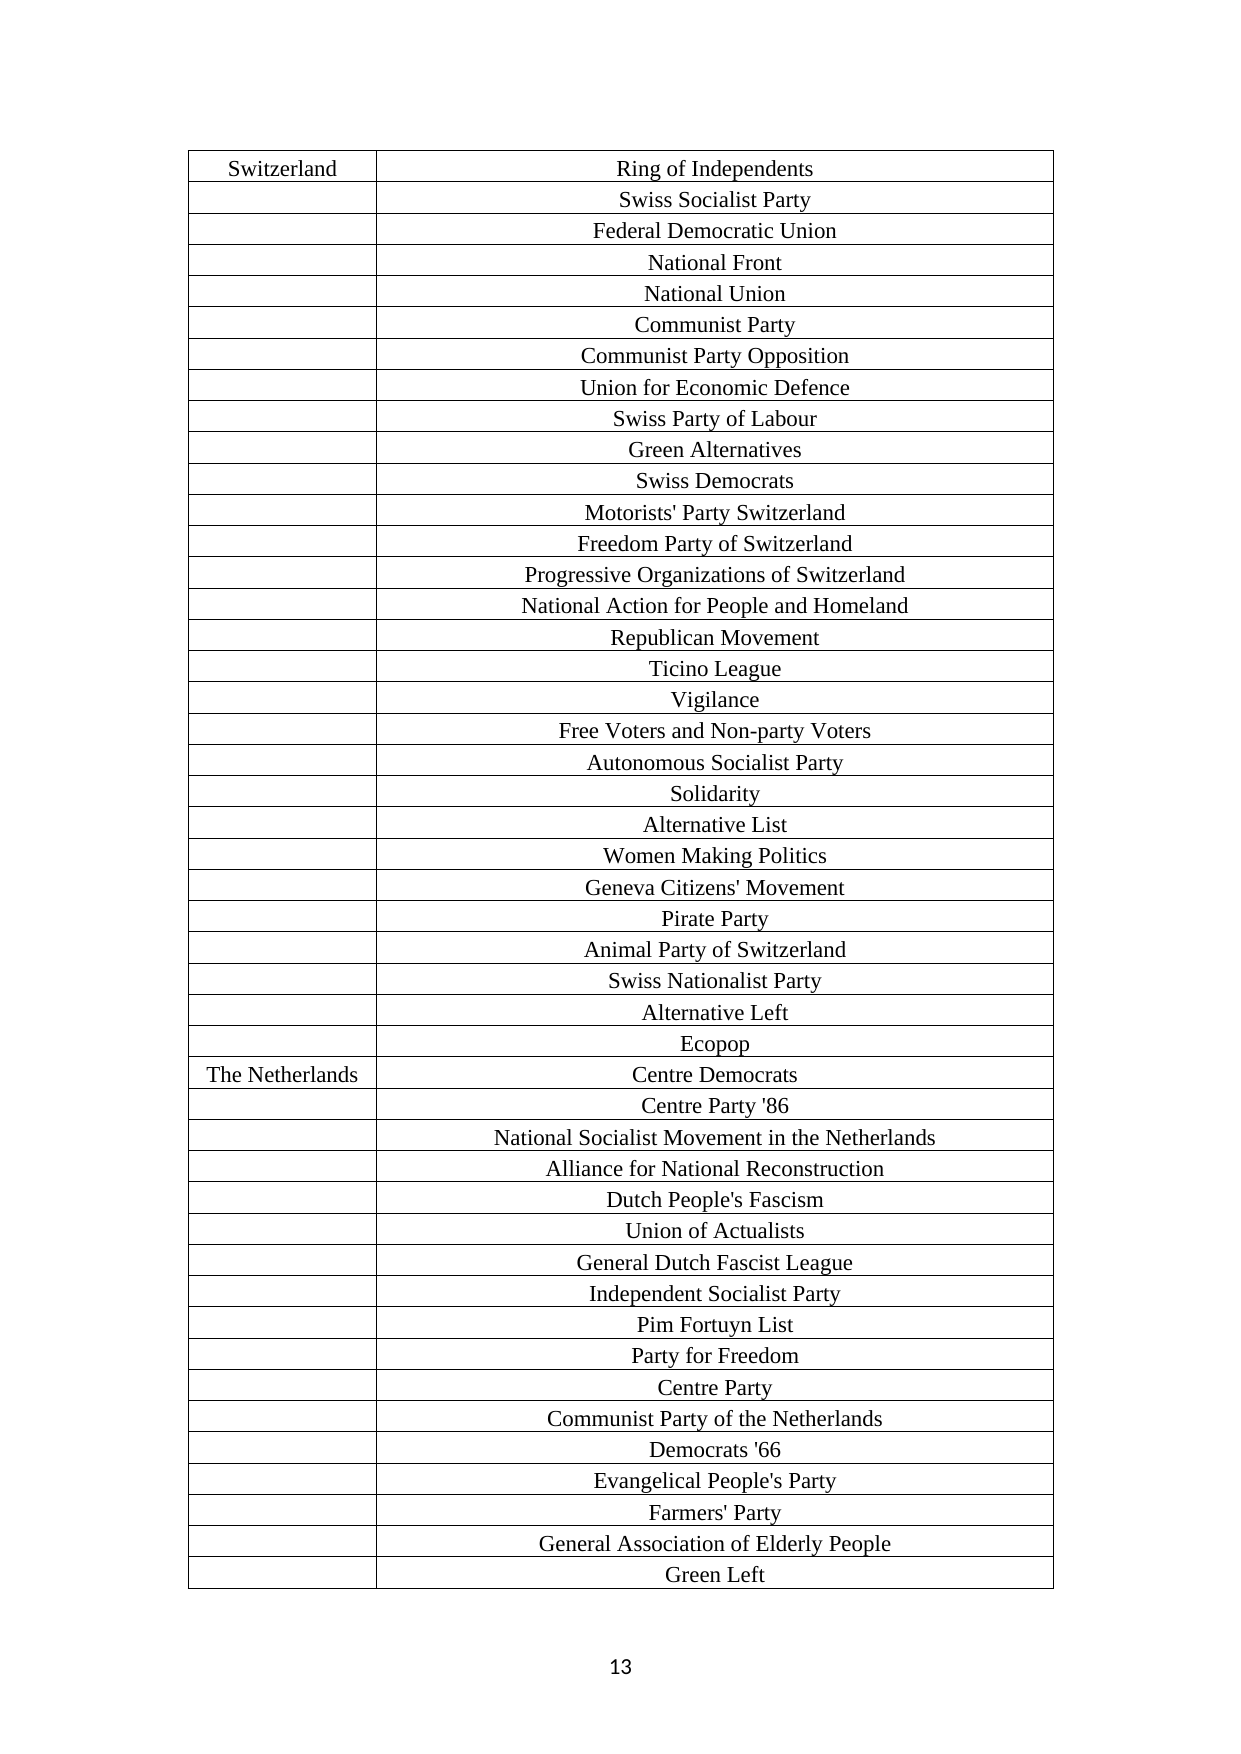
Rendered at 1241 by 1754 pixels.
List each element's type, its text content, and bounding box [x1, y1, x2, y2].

table_cell Federal Democratic Union [377, 214, 1053, 244]
table_cell Party for Freedom [377, 1339, 1053, 1369]
table_cell [189, 1339, 376, 1369]
table_cell [189, 932, 376, 962]
table_cell National Union [377, 276, 1053, 306]
table_cell Green Left [377, 1557, 1053, 1587]
table_cell [189, 432, 376, 462]
table_cell The Netherlands [189, 1057, 376, 1087]
table_cell [189, 1557, 376, 1587]
table_cell [189, 870, 376, 900]
table_cell [189, 339, 376, 369]
table_cell [189, 620, 376, 650]
table_cell Free Voters and Non-party Voters [377, 714, 1053, 744]
table_cell Farmers' Party [377, 1495, 1053, 1525]
table_cell National Action for People and Homeland [377, 589, 1053, 619]
table_cell General Dutch Fascist League [377, 1245, 1053, 1275]
table_cell Pirate Party [377, 901, 1053, 931]
table_cell Centre Party [377, 1370, 1053, 1400]
table_cell Democrats '66 [377, 1432, 1053, 1462]
table_cell Progressive Organizations of Switzerland [377, 557, 1053, 587]
table_cell Alliance for National Reconstruction [377, 1151, 1053, 1181]
table_cell Swiss Party of Labour [377, 401, 1053, 431]
table_cell [189, 182, 376, 212]
table_cell [189, 1401, 376, 1431]
table_cell [189, 901, 376, 931]
table_cell [189, 776, 376, 806]
table_cell [189, 1026, 376, 1056]
table_cell [189, 807, 376, 837]
table_cell Alternative Left [377, 995, 1053, 1025]
table_cell Switzerland [189, 151, 376, 181]
table_cell [189, 682, 376, 712]
table_cell [189, 995, 376, 1025]
table_cell Freedom Party of Switzerland [377, 526, 1053, 556]
table_cell Union of Actualists [377, 1214, 1053, 1244]
table_cell Geneva Citizens' Movement [377, 870, 1053, 900]
table_cell [189, 1526, 376, 1556]
table_cell [189, 1245, 376, 1275]
table_cell Alternative List [377, 807, 1053, 837]
table_cell Ecopop [377, 1026, 1053, 1056]
table_cell [189, 714, 376, 744]
table_cell Evangelical People's Party [377, 1464, 1053, 1494]
table_cell [189, 526, 376, 556]
table_cell National Socialist Movement in the Netherlands [377, 1120, 1053, 1150]
table_cell [189, 745, 376, 775]
table_cell [189, 276, 376, 306]
table_cell [189, 557, 376, 587]
table_cell National Front [377, 245, 1053, 275]
table_cell [189, 1151, 376, 1181]
table_cell Green Alternatives [377, 432, 1053, 462]
table_cell [189, 1495, 376, 1525]
table_cell [189, 1432, 376, 1462]
table_cell Centre Party '86 [377, 1089, 1053, 1119]
table_cell [189, 1370, 376, 1400]
table_cell [189, 839, 376, 869]
table_cell [189, 651, 376, 681]
table_cell Vigilance [377, 682, 1053, 712]
table_cell Centre Democrats [377, 1057, 1053, 1087]
table_cell Solidarity [377, 776, 1053, 806]
table_cell [189, 1089, 376, 1119]
table_cell [189, 1214, 376, 1244]
table_cell Independent Socialist Party [377, 1276, 1053, 1306]
table_cell [189, 1307, 376, 1337]
table_cell Swiss Democrats [377, 464, 1053, 494]
table_cell [189, 589, 376, 619]
table_cell Women Making Politics [377, 839, 1053, 869]
table_cell Dutch People's Fascism [377, 1182, 1053, 1212]
table_cell [189, 401, 376, 431]
table_cell Ticino League [377, 651, 1053, 681]
table_cell Communist Party [377, 307, 1053, 337]
table_cell [189, 307, 376, 337]
table_cell Swiss Socialist Party [377, 182, 1053, 212]
table_cell [189, 1464, 376, 1494]
table_cell [189, 245, 376, 275]
table_cell [189, 1182, 376, 1212]
table_cell Republican Movement [377, 620, 1053, 650]
table_cell [189, 370, 376, 400]
table_cell [189, 1276, 376, 1306]
table_cell General Association of Elderly People [377, 1526, 1053, 1556]
table_cell [189, 214, 376, 244]
table_cell [189, 964, 376, 994]
table_cell Autonomous Socialist Party [377, 745, 1053, 775]
table_cell [189, 495, 376, 525]
table_cell [189, 464, 376, 494]
table_cell Animal Party of Switzerland [377, 932, 1053, 962]
table_cell Motorists' Party Switzerland [377, 495, 1053, 525]
table_cell Pim Fortuyn List [377, 1307, 1053, 1337]
table_cell Union for Economic Defence [377, 370, 1053, 400]
table_cell Ring of Independents [377, 151, 1053, 181]
table_cell Swiss Nationalist Party [377, 964, 1053, 994]
table_cell Communist Party Opposition [377, 339, 1053, 369]
table_cell Communist Party of the Netherlands [377, 1401, 1053, 1431]
table_cell [189, 1120, 376, 1150]
